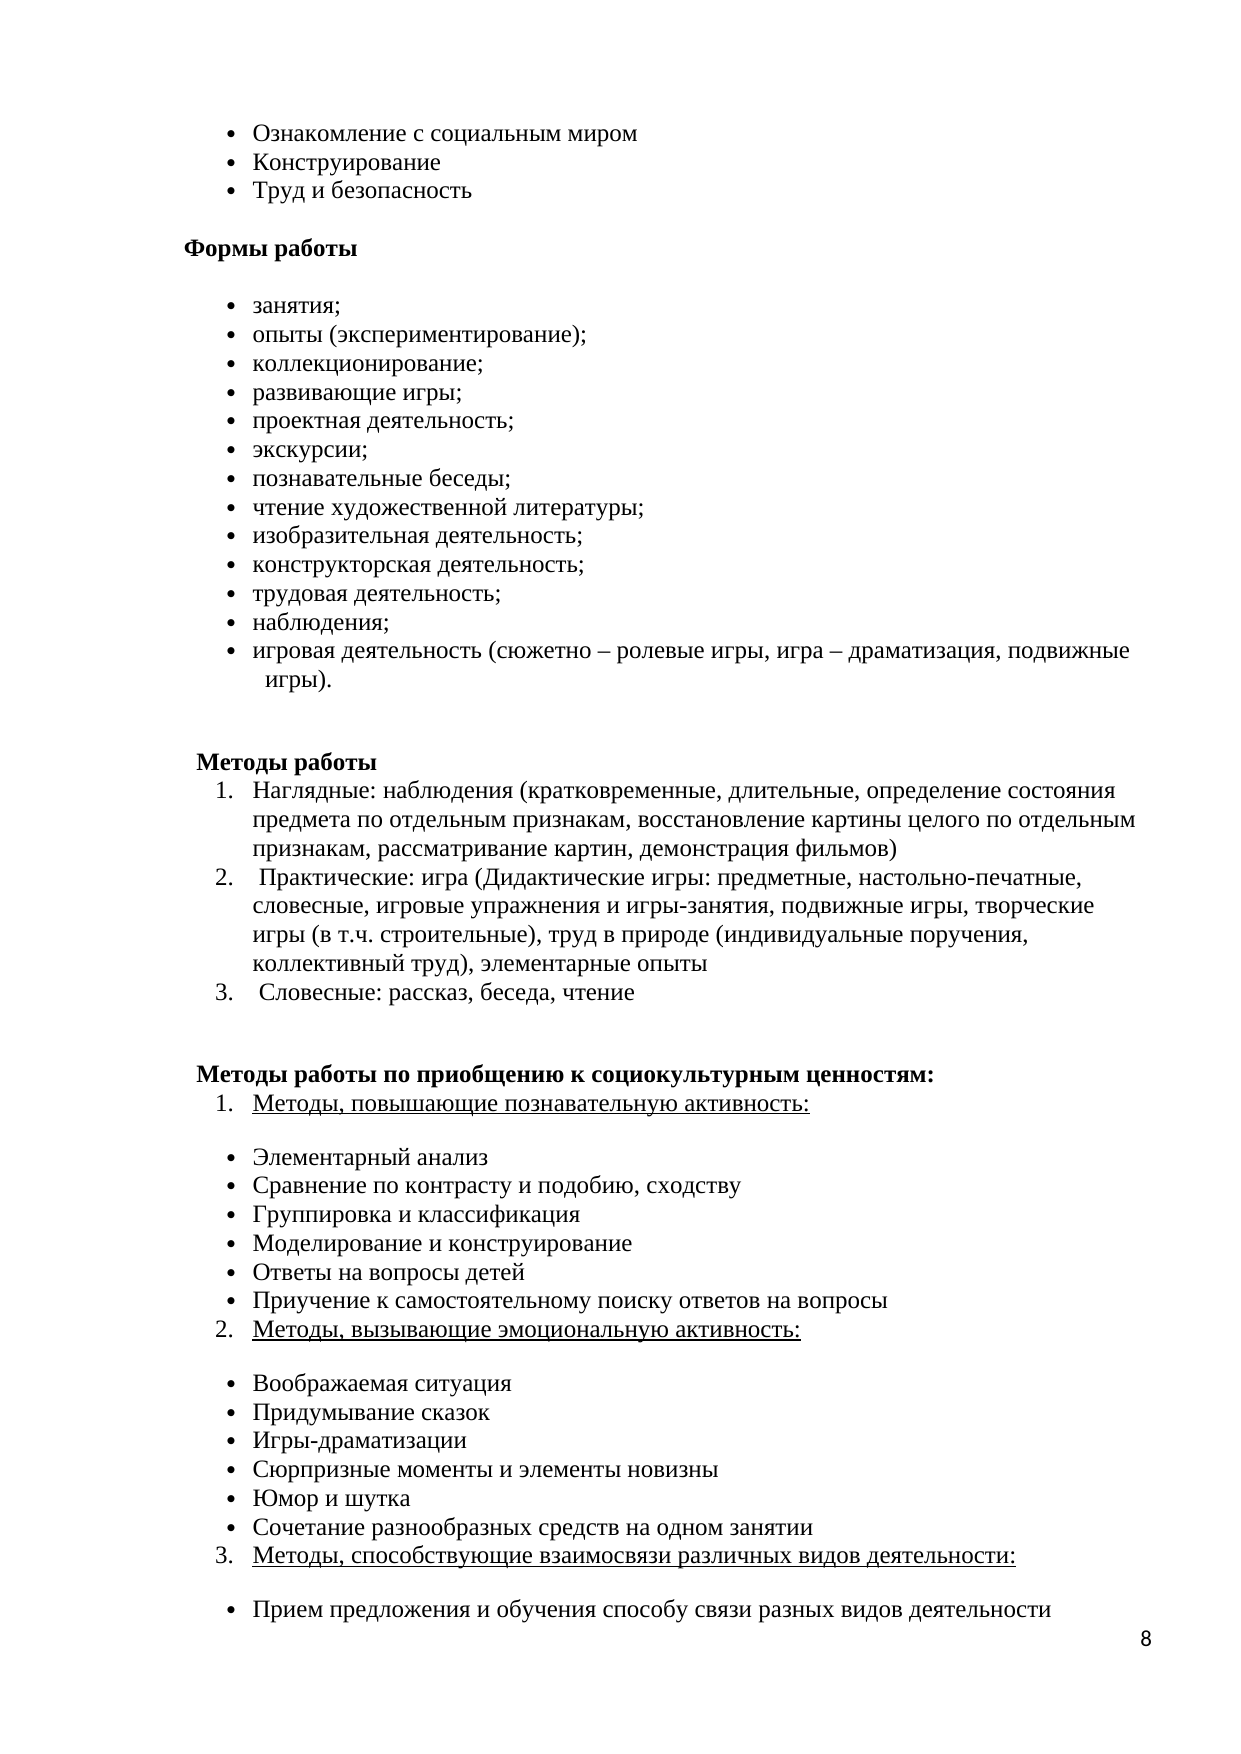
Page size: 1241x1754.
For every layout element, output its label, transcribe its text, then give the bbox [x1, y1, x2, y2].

list Приучение к самостоятельному поиску ответов на вопросы [227, 1286, 1152, 1314]
list трудовая деятельность; [227, 578, 1152, 607]
list Практические: игра (Дидактические игры: предметные, настольно-печатные, словесные, игровые упражнения и игры-занятия, подвижные игры, творческие игры (в т.ч. строительные), труд в природе (индивидуальные поручения, коллективный труд), элементарные опыты [215, 862, 1152, 977]
list занятия; [227, 291, 1152, 319]
list развивающие игры; [227, 377, 1152, 406]
list проектная деятельность; [227, 406, 1152, 434]
list наблюдения; [227, 607, 1152, 636]
list Методы, способствующие взаимосвязи различных видов деятельности: [215, 1541, 1152, 1569]
list Придумывание сказок [227, 1397, 1152, 1426]
list Методы, повышающие познавательную активность: [215, 1088, 1152, 1117]
list Воображаемая ситуация [227, 1368, 1152, 1397]
list Наглядные: наблюдения (кратковременные, длительные, определение состояния предмета по отдельным признакам, восстановление картины целого по отдельным признакам, рассматривание картин, демонстрация фильмов) [215, 776, 1152, 862]
text Формы работы [177, 233, 1152, 262]
list чтение художественной литературы; [227, 492, 1152, 521]
list Игры-драматизации [227, 1426, 1152, 1454]
list конструкторская деятельность; [227, 549, 1152, 578]
list Сочетание разнообразных средств на одном занятии [227, 1512, 1152, 1541]
text Методы работы по приобщению к социокультурным ценностям: [177, 1059, 1152, 1088]
list Элементарный анализ [227, 1142, 1152, 1171]
list экскурсии; [227, 434, 1152, 463]
list Прием предложения и обучения способу связи разных видов деятельности [227, 1594, 1152, 1623]
list Словесные: рассказ, беседа, чтение [215, 977, 1152, 1006]
list игровая деятельность (сюжетно – ролевые игры, игра – драматизация, подвижные игры). [227, 636, 1152, 693]
list Ответы на вопросы детей [227, 1257, 1152, 1286]
list коллекционирование; [227, 348, 1152, 377]
list изобразительная деятельность; [227, 521, 1152, 549]
list опыты (экспериментирование); [227, 319, 1152, 348]
list Группировка и классификация [227, 1199, 1152, 1228]
list познавательные беседы; [227, 463, 1152, 492]
list Сравнение по контрасту и подобию, сходству [227, 1171, 1152, 1199]
list Методы, вызывающие эмоциональную активность: [215, 1314, 1152, 1343]
list Конструирование [227, 147, 1152, 176]
list Труд и безопасность [227, 176, 1152, 204]
list Юмор и шутка [227, 1483, 1152, 1512]
list Моделирование и конструирование [227, 1228, 1152, 1257]
list Ознакомление с социальным миром [227, 118, 1152, 147]
list Сюрпризные моменты и элементы новизны [227, 1454, 1152, 1483]
text Методы работы [177, 747, 1152, 776]
